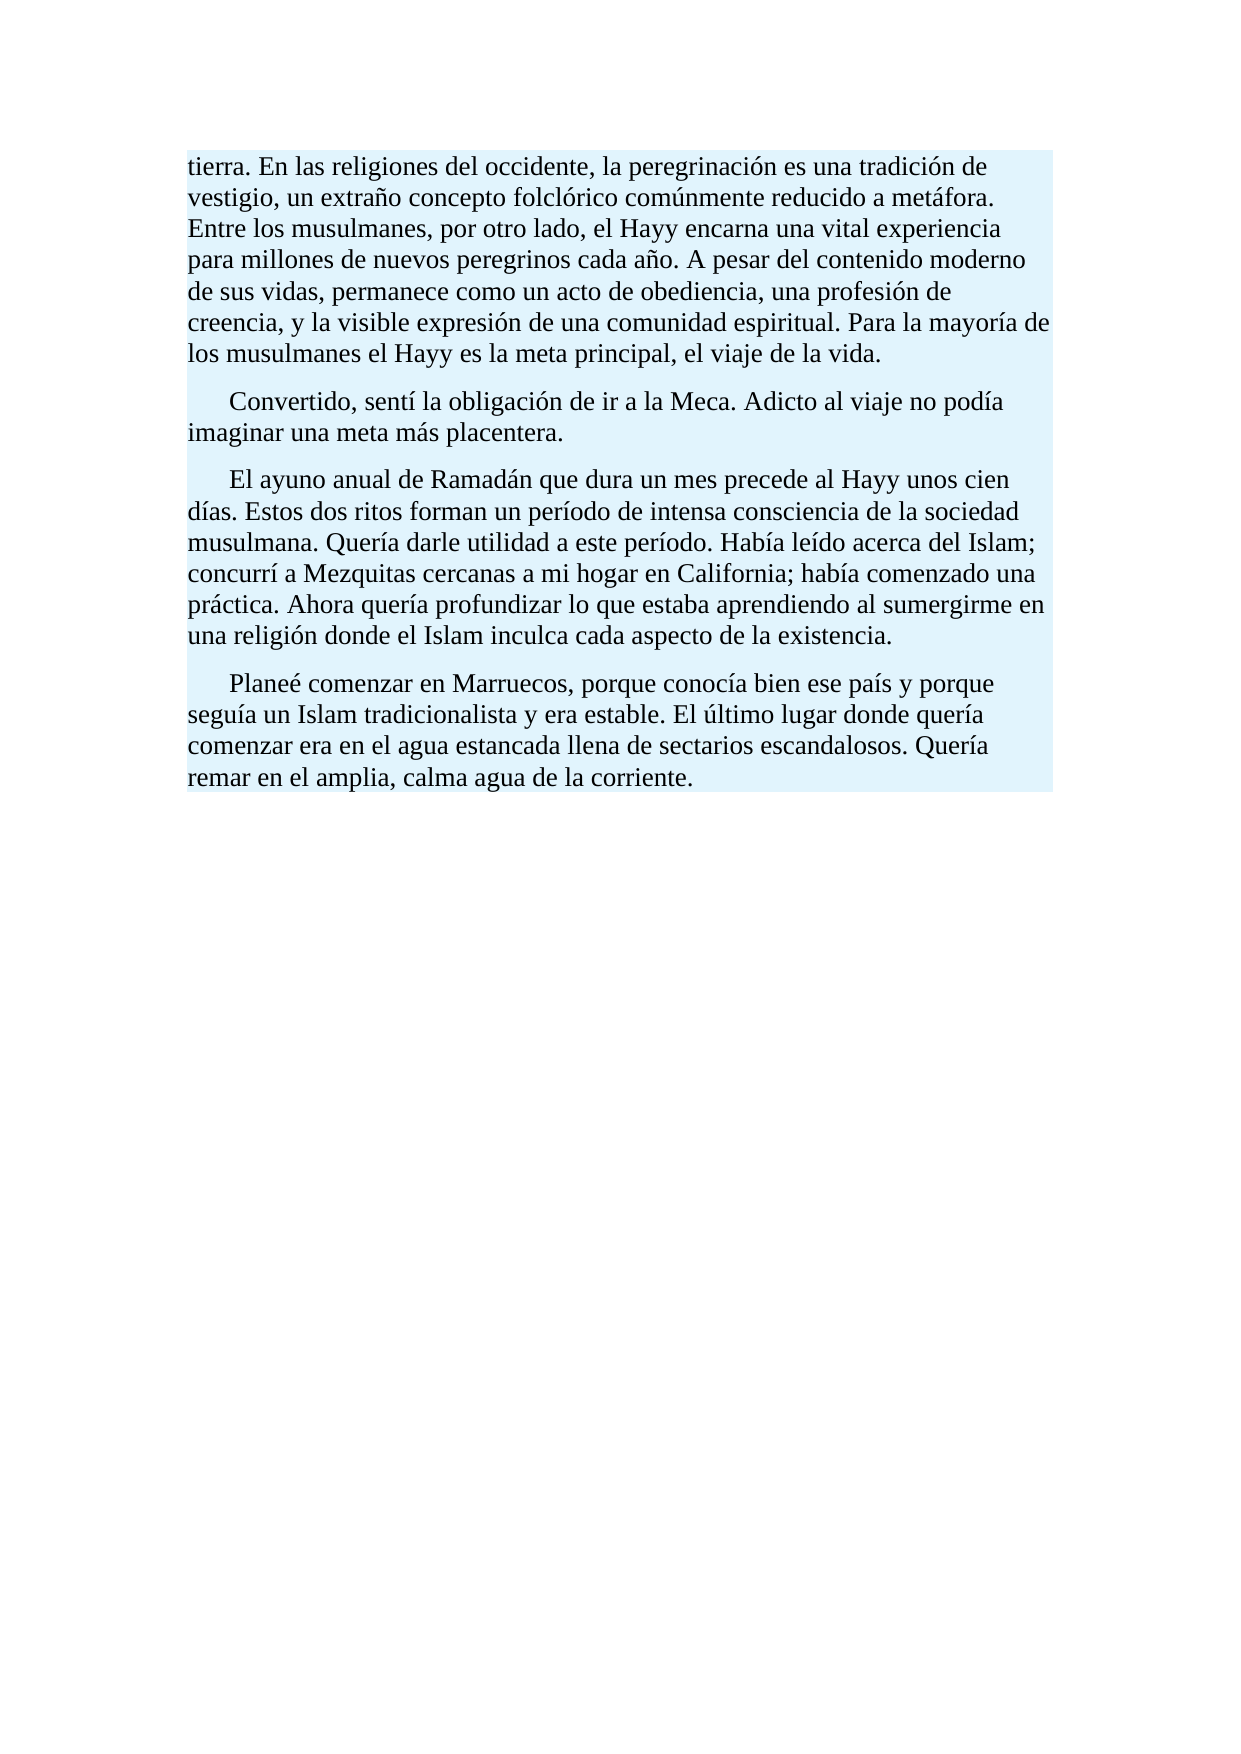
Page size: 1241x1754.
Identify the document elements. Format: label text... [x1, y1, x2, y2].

text Convertido, sentí la obligación de ir a la Meca. Adicto al viaje no podía imaginar una meta más placentera. [187, 385, 1053, 447]
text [187, 150, 1053, 368]
text El ayuno anual de Ramadán que dura un mes precede al Hayy unos cien días. Estos dos ritos forman un período de intensa consciencia de la sociedad musulmana. Quería darle utilidad a este período. Había leído acerca del Islam; concurrí a Mezquitas cercanas a mi hogar en California; había comenzado una práctica. Ahora quería profundizar lo que estaba aprendiendo al sumergirme en una religión donde el Islam inculca cada aspecto de la existencia. [187, 464, 1053, 651]
text Planeé comenzar en Marruecos, porque conocía bien ese país y porque seguía un Islam tradicionalista y era estable. El último lugar donde quería comenzar era en el agua estancada llena de sectarios escandalosos. Quería remar en el amplia, calma agua de la corriente. [187, 667, 1053, 792]
